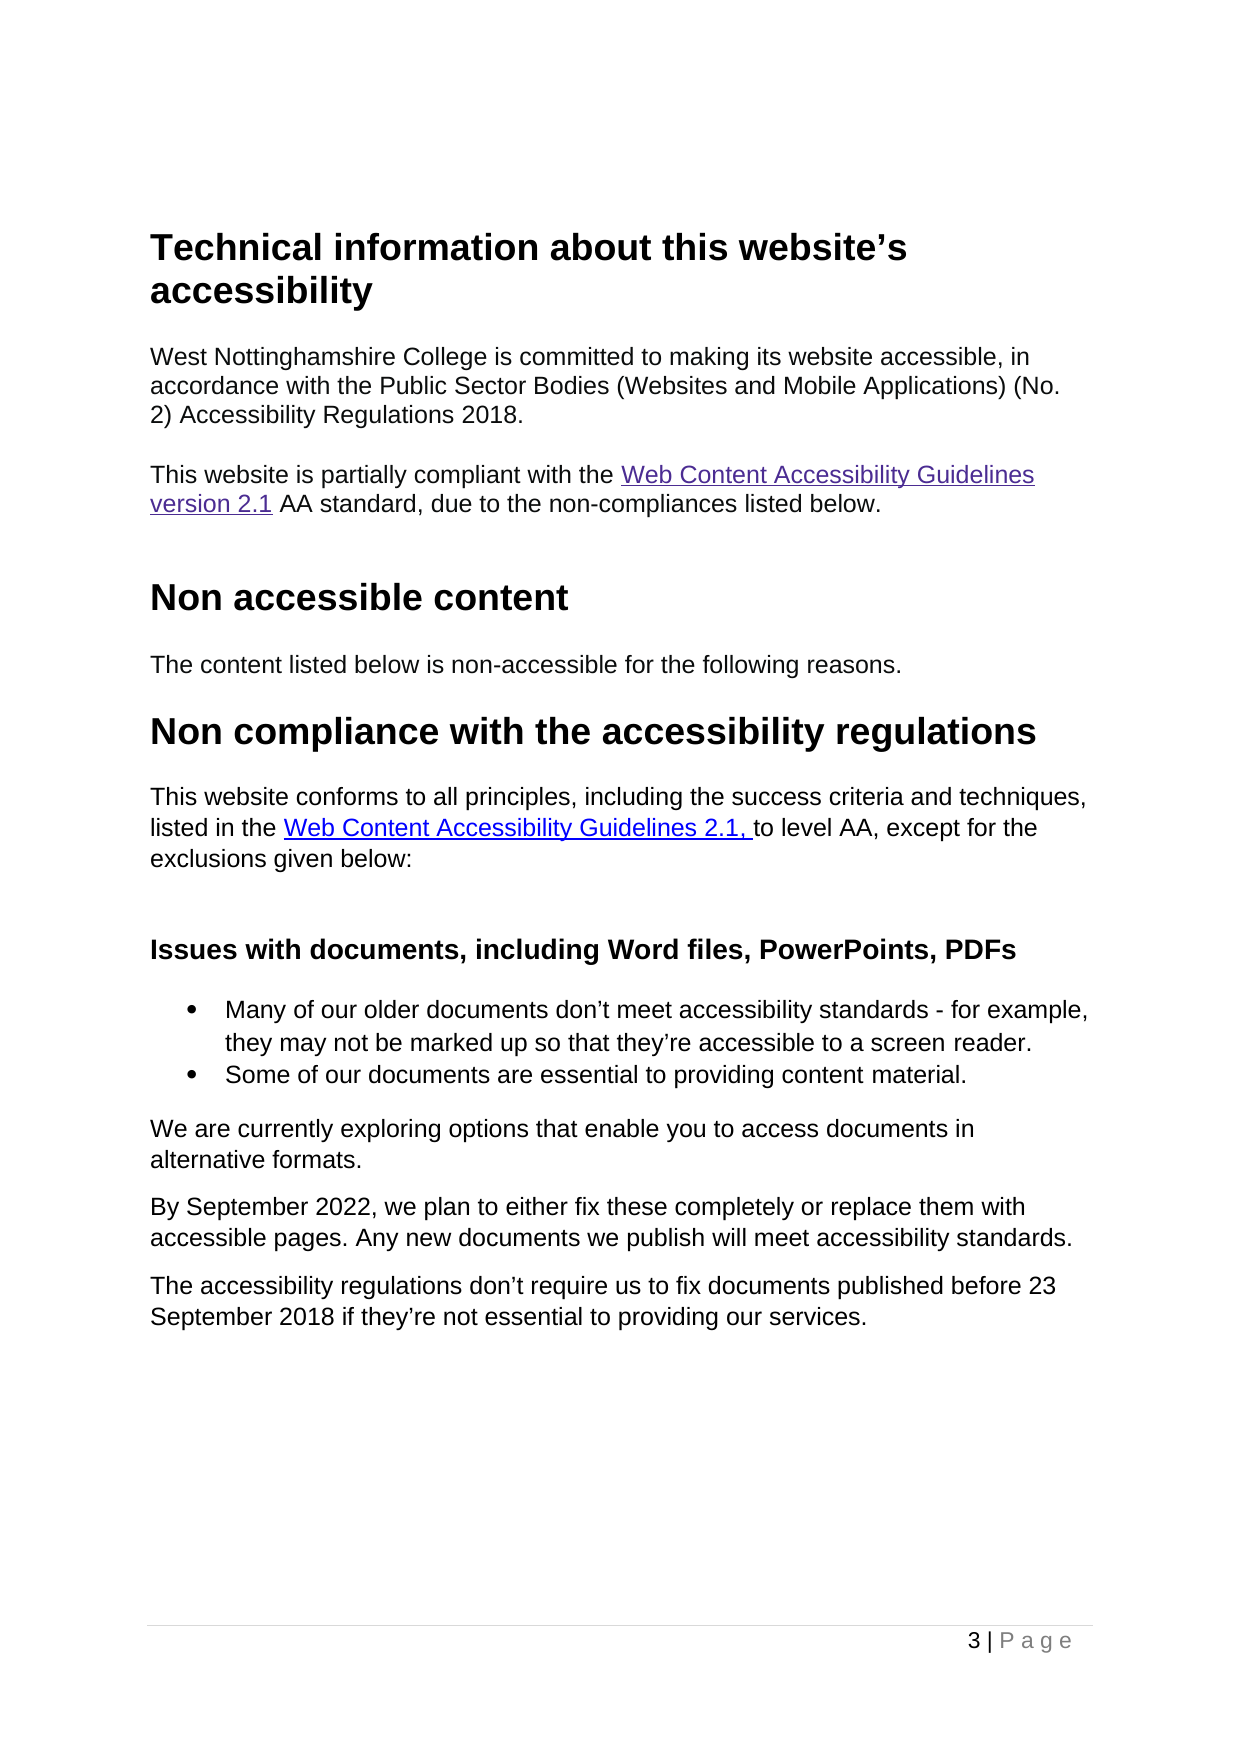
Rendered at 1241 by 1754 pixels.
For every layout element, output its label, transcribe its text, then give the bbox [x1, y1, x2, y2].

subtitle Issues with documents, including Word files, PowerPoints, PDFs [150, 933, 1101, 966]
text The content listed below is non-accessible for the following reasons. [150, 650, 1101, 679]
text By September 2022, we plan to either fix these completely or replace them with accessible pages. Any new documents we publish will meet accessibility standards. [150, 1192, 1076, 1252]
list Some of our documents are essential to providing content material. [187, 1061, 1101, 1089]
text This website is partially compliant with the Web Content Accessibility Guidelines version 2.1 AA standard, due to the non-compliances listed below. [150, 460, 1037, 517]
text The accessibility regulations don’t require us to fix documents published before 23 September 2018 if they’re not essential to providing our services. [150, 1271, 1059, 1331]
list Many of our older documents don’t meet accessibility standards - for example, they may not be marked up so that they’re accessible to a screen reader. [187, 995, 1090, 1056]
text West Nottinghamshire College is committed to making its website accessible, in accordance with the Public Sector Bodies (Websites and Mobile Applications) (No. [150, 342, 1063, 400]
text This website conforms to all principles, including the success criteria and techniques, listed in the Web Content Accessibility Guidelines 2.1, to level AA, except for the exclusions given below: [150, 782, 1090, 873]
subtitle Non accessible content [150, 575, 1101, 618]
list Accessibility Regulations 2018. [150, 400, 1101, 429]
subtitle Technical information about this website’s accessibility [150, 225, 910, 311]
text We are currently exploring options that enable you to access documents in alternative formats. [150, 1114, 977, 1174]
subtitle Non compliance with the accessibility regulations [150, 709, 1101, 752]
